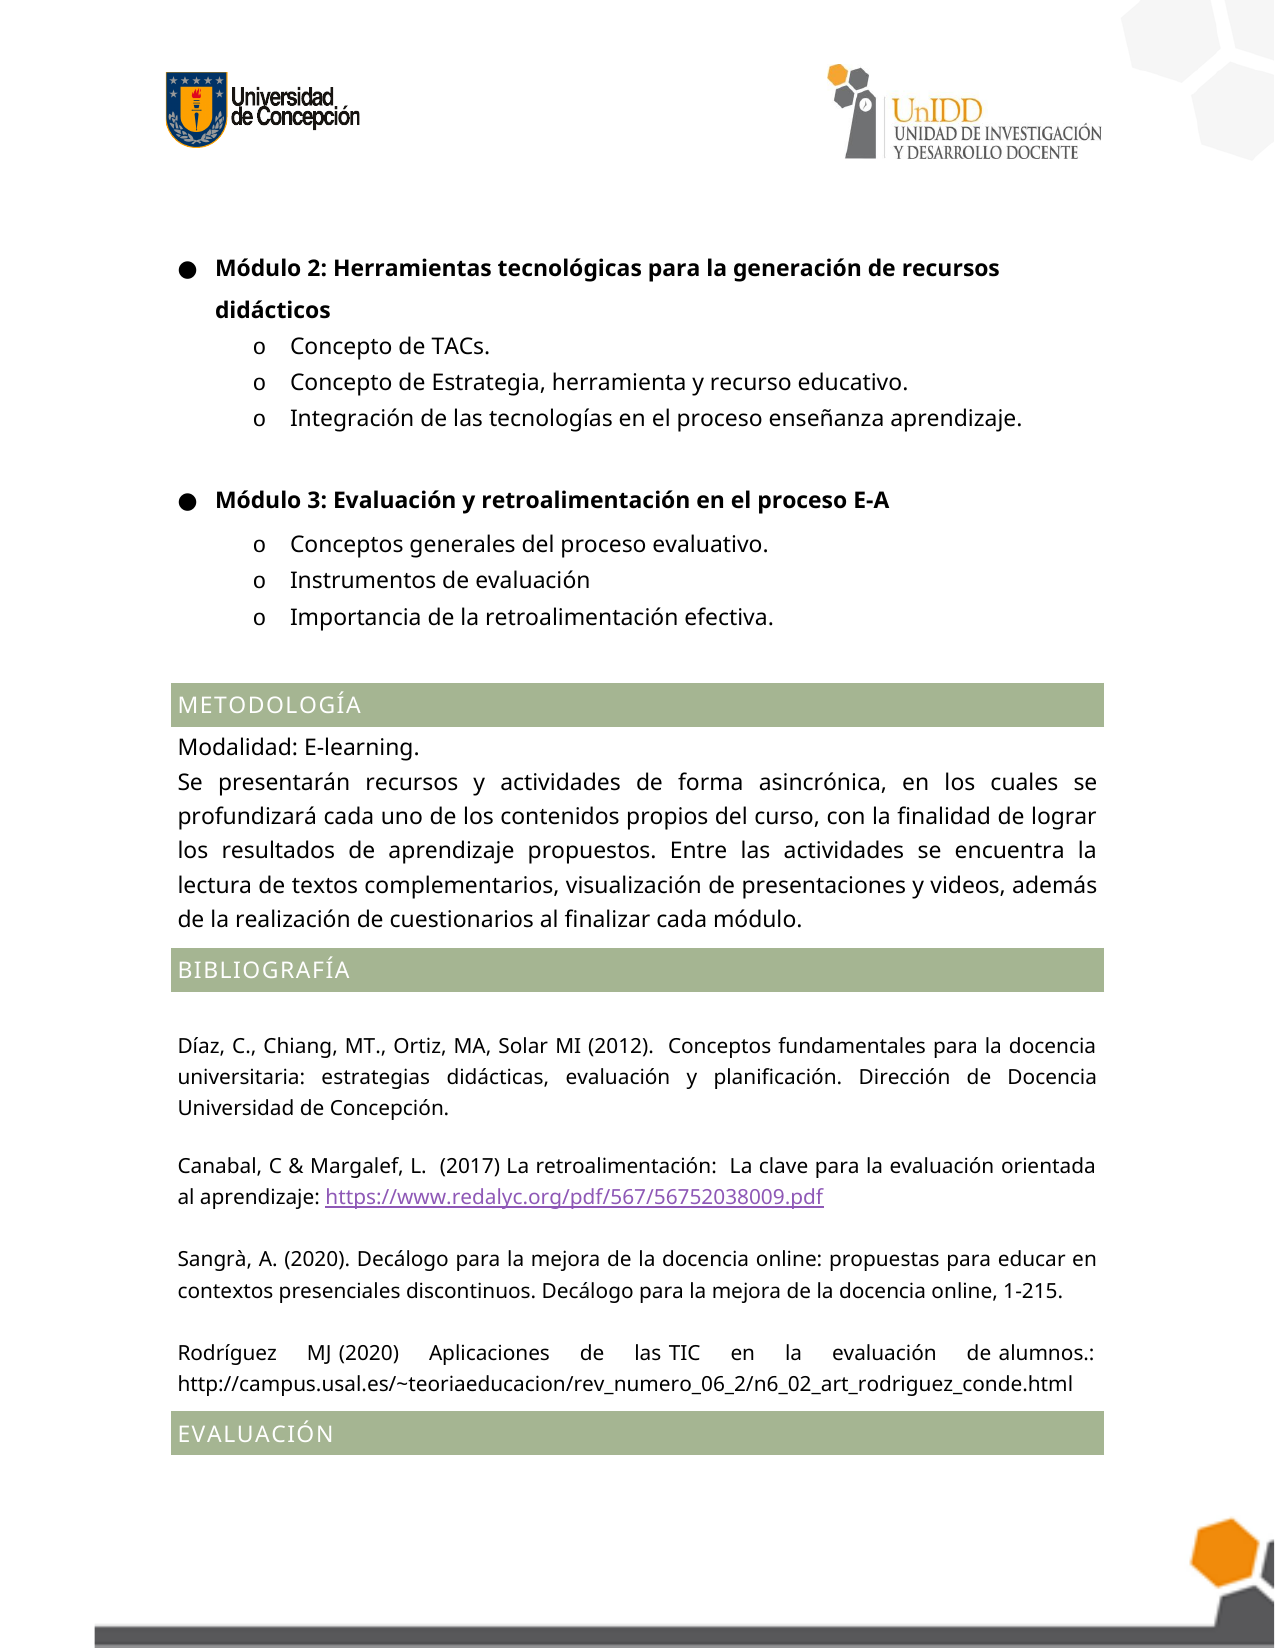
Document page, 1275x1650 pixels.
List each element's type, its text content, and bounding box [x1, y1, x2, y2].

subtitle bibliografía [177, 954, 1098, 985]
list Concepto de TACs. [252, 330, 1098, 362]
picture [827, 0, 1274, 167]
list Módulo 3: Evaluación y retroalimentación en el proceso E-A [177, 474, 1098, 521]
picture [94, 1475, 1275, 1648]
picture [165, 72, 360, 148]
text Díaz, C., Chiang, MT., Ortiz, MA, Solar MI (2012). Conceptos fundamentales para la docencia universitaria: estrategias didácticas, evaluación y planificación. Dirección de Docencia Universidad de Concepción. [177, 1031, 1098, 1122]
list Importancia de la retroalimentación efectiva. [252, 600, 1098, 632]
text Sangrà, A. (2020). Decálogo para la mejora de la docencia online: propuestas para educar en contextos presenciales discontinuos. Decálogo para la mejora de la docencia online, 1-215. [177, 1244, 1098, 1304]
list Instrumentos de evaluación [252, 564, 1098, 596]
text Modalidad: E-learning. [177, 731, 1098, 762]
text Canabal, C & Margalef, L. (2017) La retroalimentación: La clave para la evaluación orientada al aprendizaje: https://www.redalyc.org/pdf/567/56752038009.pdf [177, 1151, 1098, 1211]
text Rodríguez MJ (2020) Aplicaciones de las TIC en la evaluación de alumnos.: http://campus.usal.es/~teoriaeducacion/rev_numero_06_2/n6_02_art_rodriguez_conde.html [177, 1338, 1098, 1398]
text Se presentarán recursos y actividades de forma asincrónica, en los cuales se profundizará cada uno de los contenidos propios del curso, con la finalidad de lograr los resultados de aprendizaje propuestos. Entre las actividades se encuentra la lectura de textos complementarios, visualización de presentaciones y videos, además de la realización de cuestionarios al finalizar cada módulo. [177, 766, 1098, 934]
subtitle metodología [177, 689, 1098, 720]
list Módulo 2: Herramientas tecnológicas para la generación de recursos didácticos [177, 243, 1098, 326]
list Integración de las tecnologías en el proceso enseñanza aprendizaje. [252, 402, 1098, 434]
subtitle evaluación [177, 1418, 1098, 1449]
list Concepto de Estrategia, herramienta y recurso educativo. [252, 366, 1098, 398]
list Conceptos generales del proceso evaluativo. [252, 528, 1098, 560]
